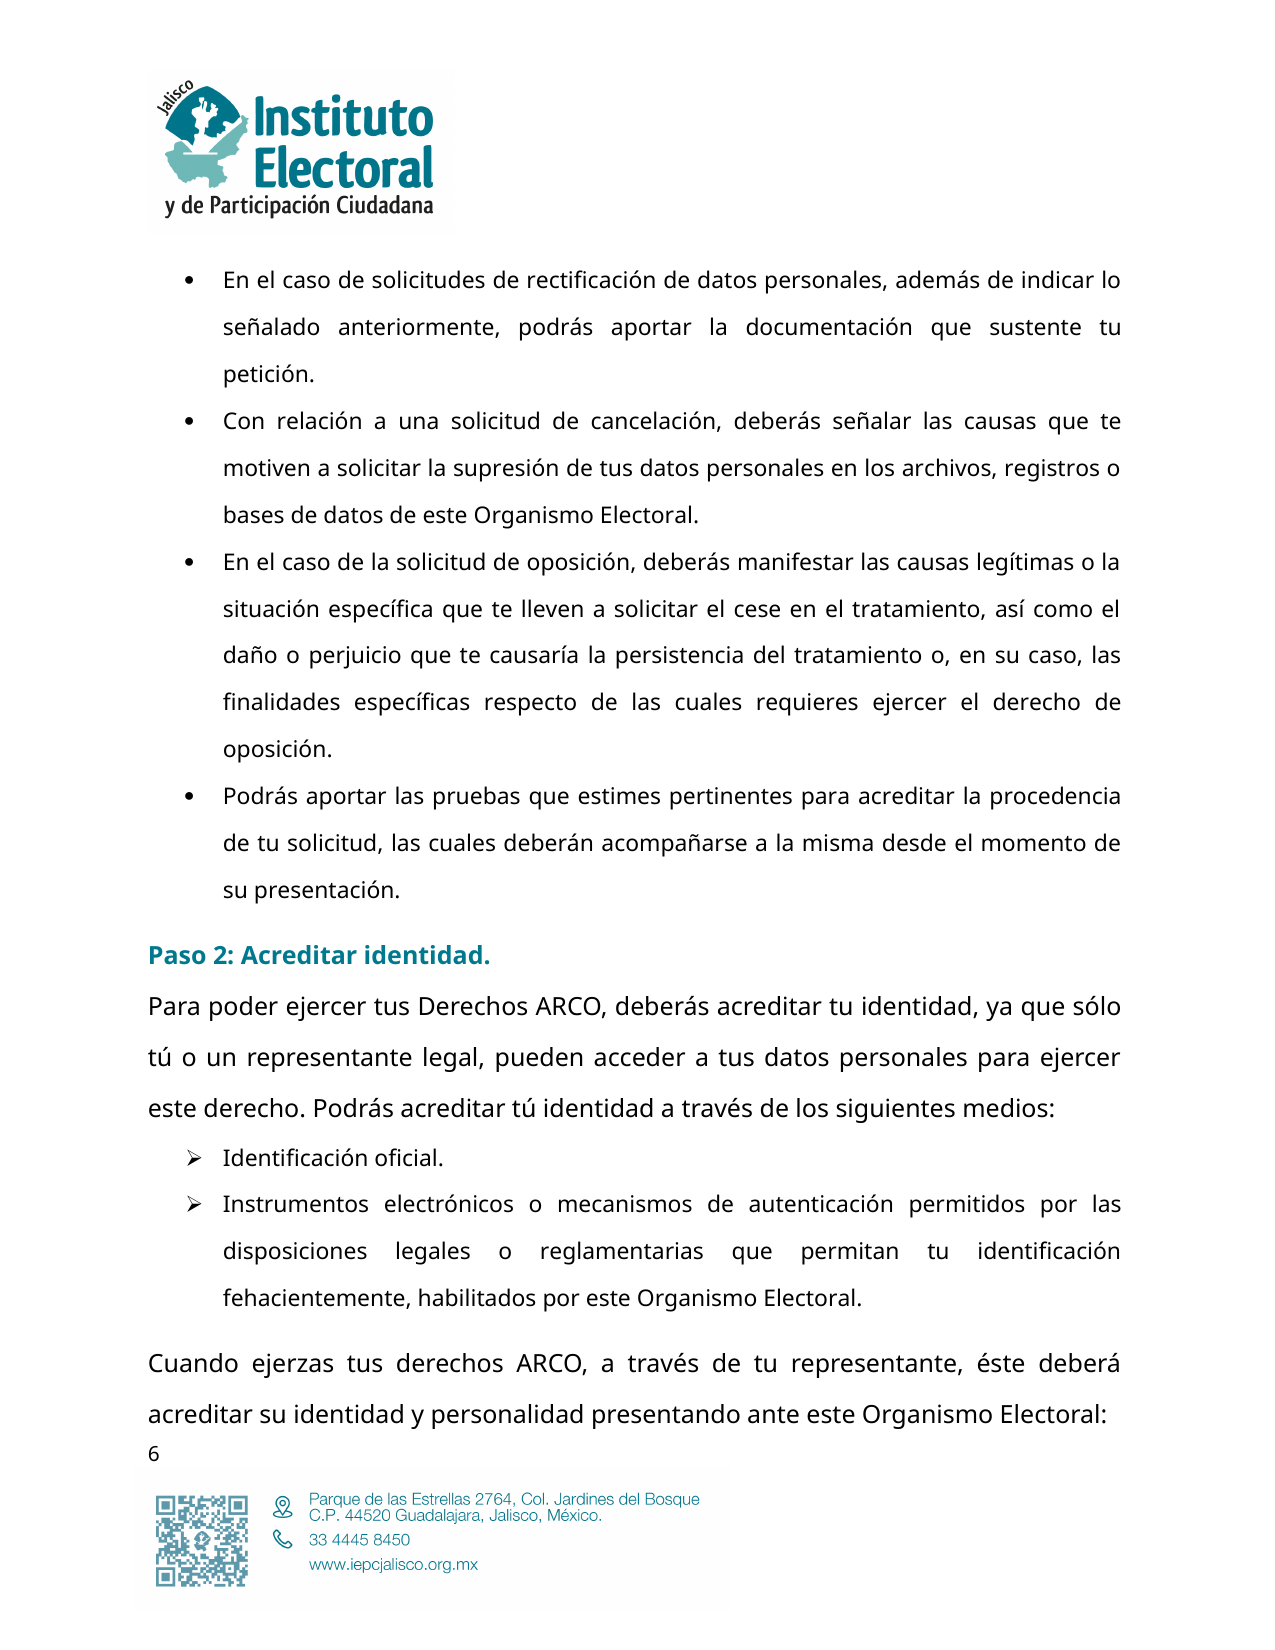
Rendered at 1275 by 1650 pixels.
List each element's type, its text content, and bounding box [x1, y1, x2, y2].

picture [132, 1468, 732, 1610]
picture [147, 69, 455, 234]
list Instrumentos electrónicos o mecanismos de autenticación permitidos por las disposiciones legales o reglamentarias que permitan tu identificación fehacientemente, habilitados por este Organismo Electoral. [185, 1188, 1122, 1313]
list Podrás aportar las pruebas que estimes pertinentes para acreditar la procedencia de tu solicitud, las cuales deberán acompañarse a la misma desde el momento de su presentación. [185, 780, 1122, 905]
text Cuando ejerzas tus derechos ARCO, a través de tu representante, éste deberá acreditar su identidad y personalidad presentando ante este Organismo Electoral: [148, 1346, 1122, 1431]
text Paso 2: Acreditar identidad. [148, 937, 1122, 971]
list En el caso de la solicitud de oposición, deberás manifestar las causas legítimas o la situación específica que te lleven a solicitar el cese en el tratamiento, así como el daño o perjuicio que te causaría la persistencia del tratamiento o, en su caso, las finalidades específicas respecto de las cuales requieres ejercer el derecho de oposición. [185, 546, 1122, 764]
list Con relación a una solicitud de cancelación, deberás señalar las causas que te motiven a solicitar la supresión de tus datos personales en los archivos, registros o bases de datos de este Organismo Electoral. [185, 405, 1122, 530]
list Identificación oficial. [185, 1142, 1122, 1173]
text Para poder ejercer tus Derechos ARCO, deberás acreditar tu identidad, ya que sólo tú o un representante legal, pueden acceder a tus datos personales para ejercer este derecho. Podrás acreditar tú identidad a través de los siguientes medios: [148, 988, 1122, 1124]
list En el caso de solicitudes de rectificación de datos personales, además de indicar lo señalado anteriormente, podrás aportar la documentación que sustente tu petición. [185, 264, 1122, 389]
